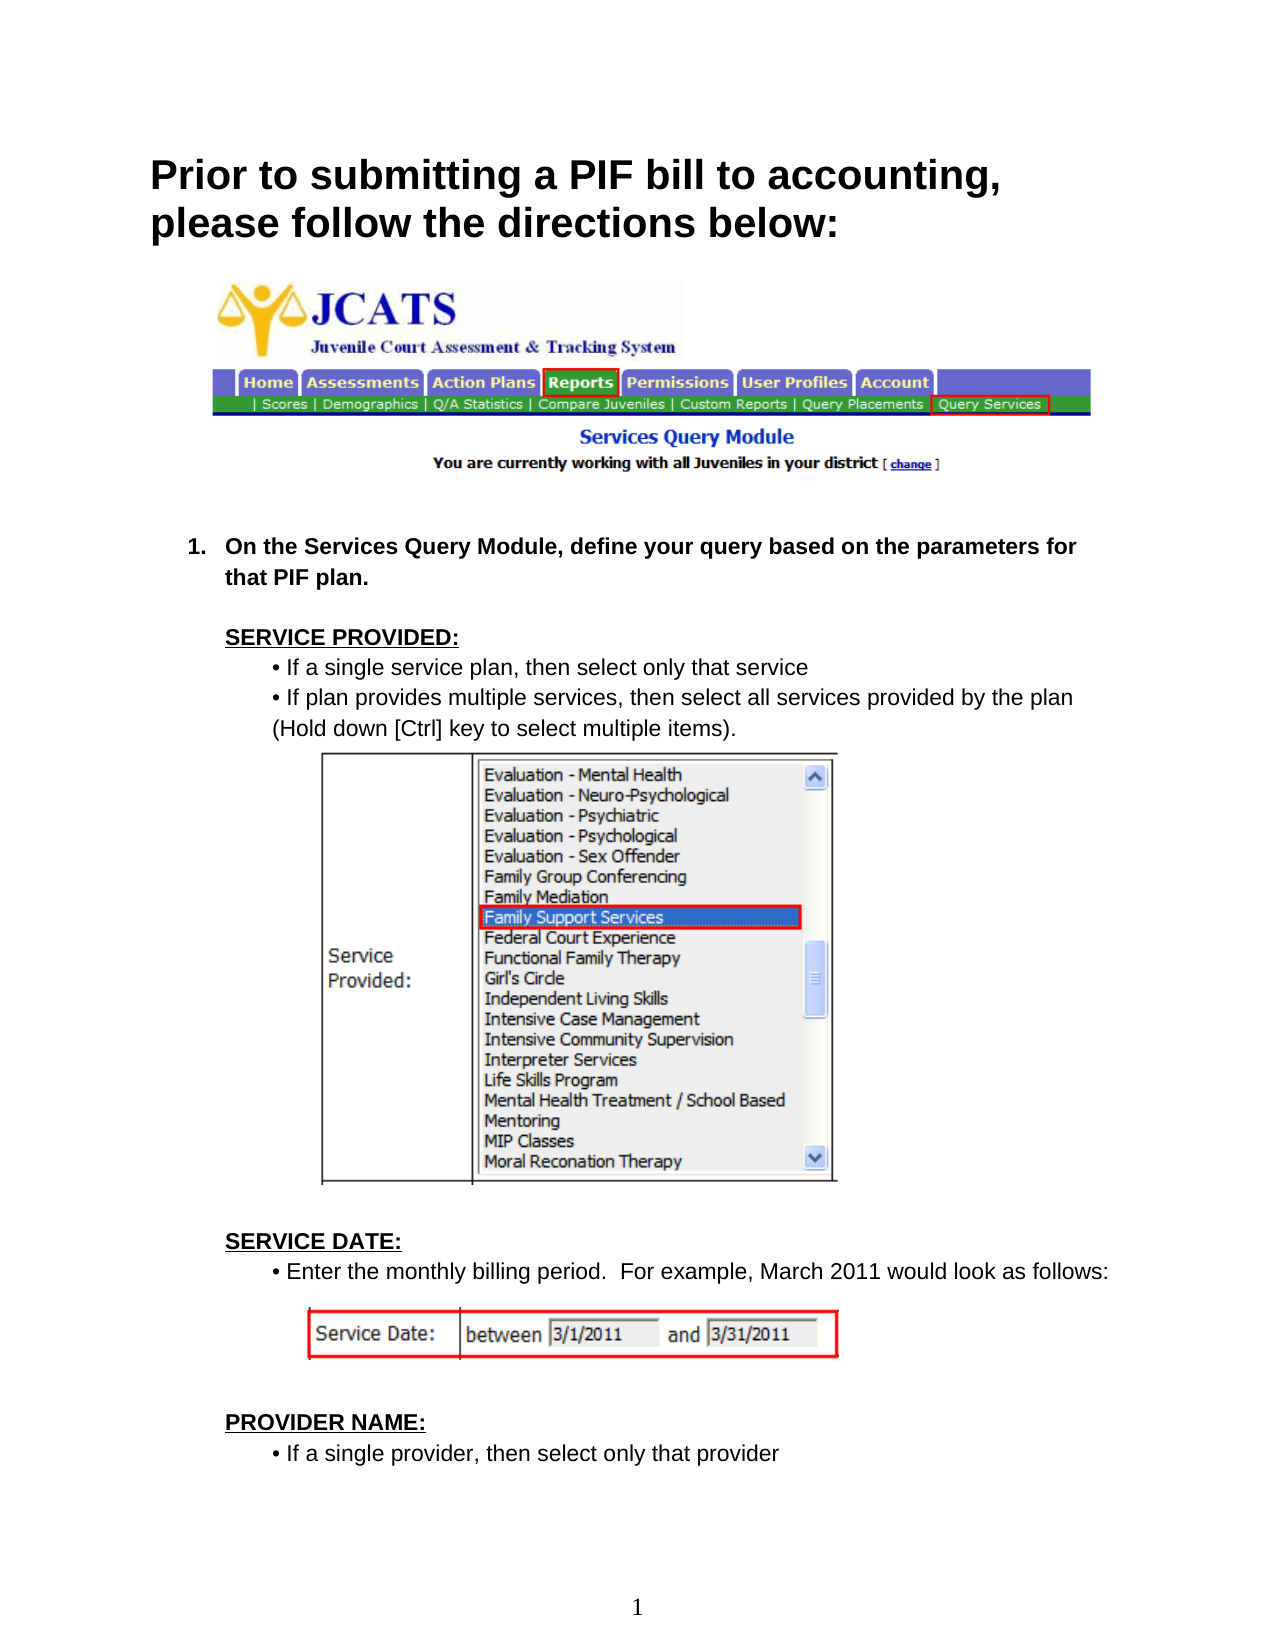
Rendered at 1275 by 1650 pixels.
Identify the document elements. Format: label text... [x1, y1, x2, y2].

list SERVICE PROVIDED: [225, 624, 1125, 650]
list • If a single provider, then select only that provider [225, 1439, 1125, 1466]
list • If a single service plan, then select only that service [225, 654, 1125, 681]
list PROVIDER NAME: [225, 1409, 1125, 1436]
picture [303, 1307, 839, 1360]
list On the Services Query Module, define your query based on the parameters for that PIF plan. [187, 533, 1125, 590]
list SERVICE DATE: [225, 1228, 1125, 1254]
list • Enter the monthly billing period. For example, March 2011 would look as follows: [225, 1258, 1125, 1285]
picture [317, 750, 838, 1185]
picture [212, 275, 1091, 474]
list • If plan provides multiple services, then select all services provided by the plan [225, 684, 1125, 711]
text Prior to submitting a PIF bill to accounting, please follow the directions below: [150, 150, 1125, 246]
list (Hold down [Ctrl] key to select multiple items). [225, 714, 1125, 741]
